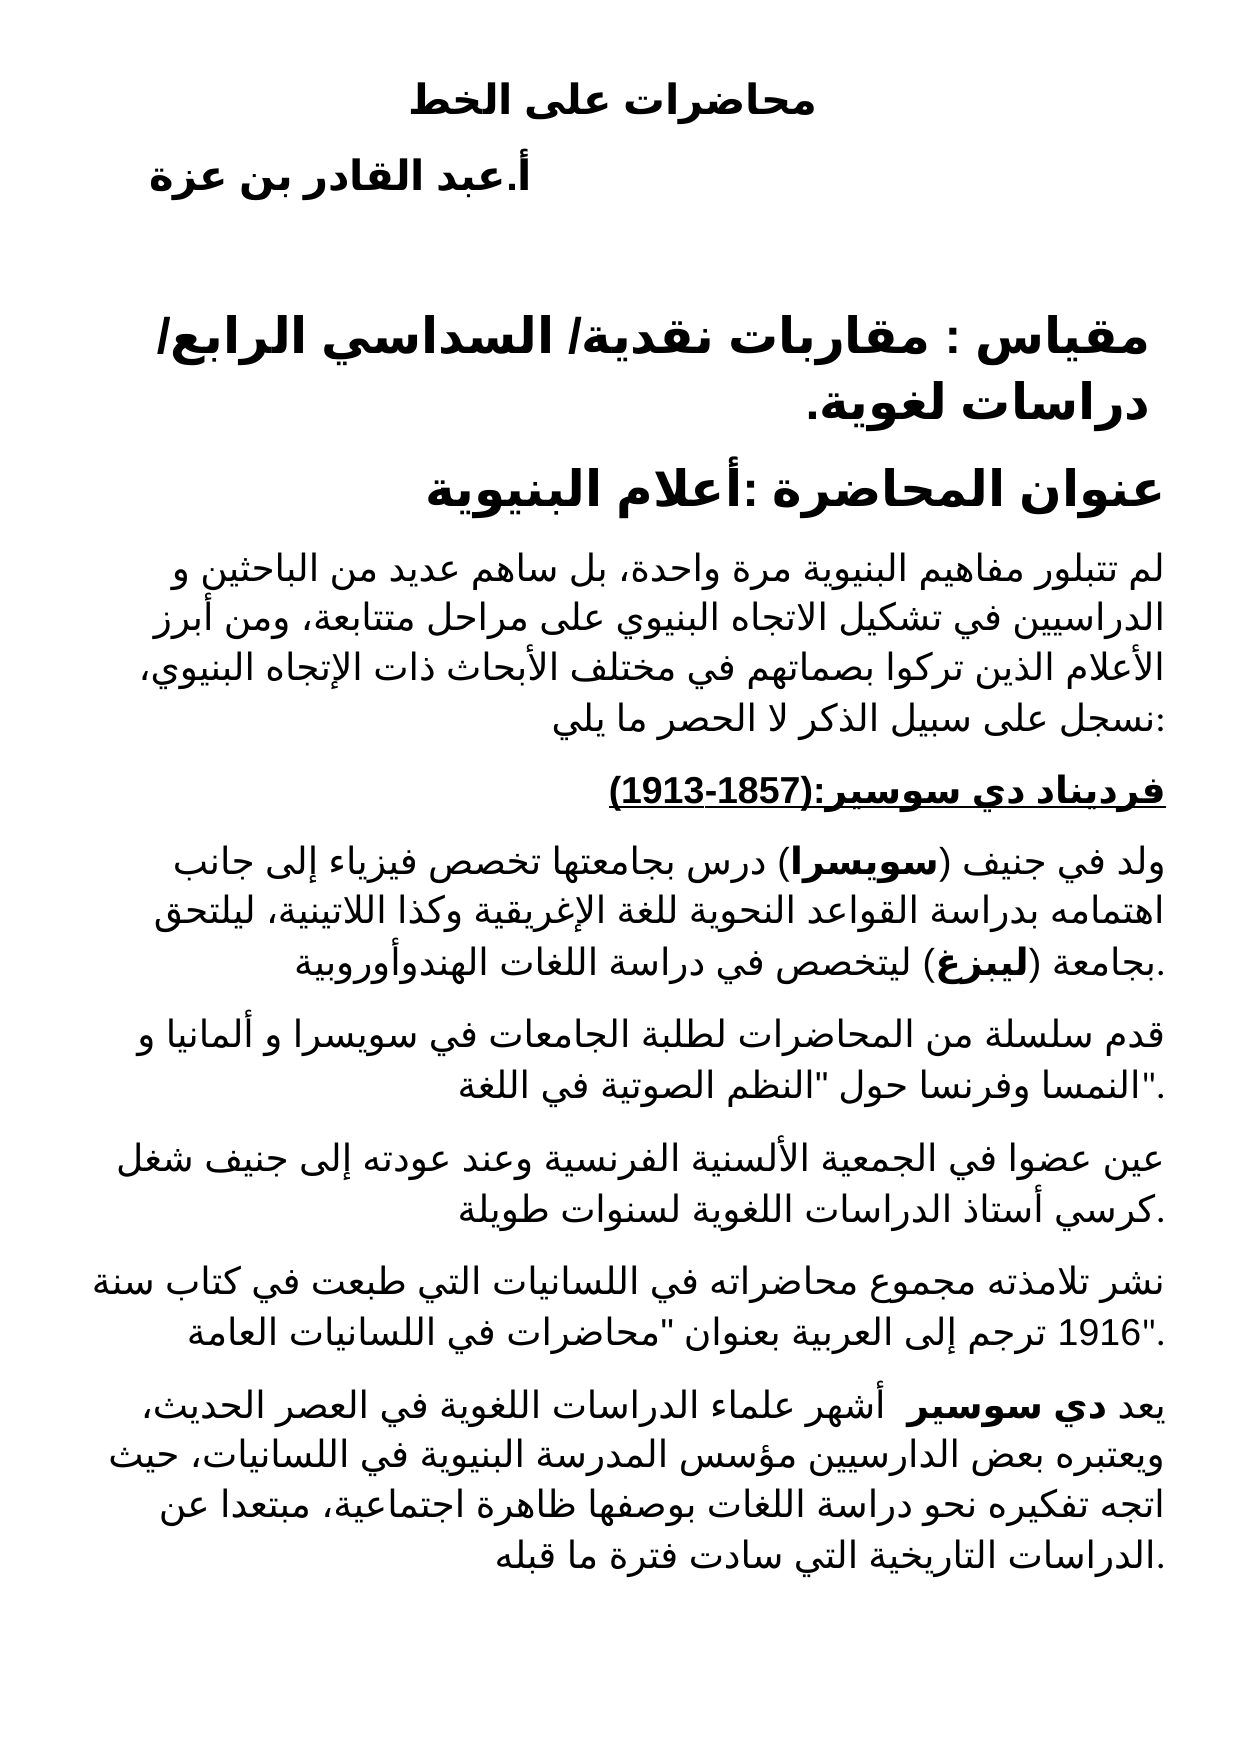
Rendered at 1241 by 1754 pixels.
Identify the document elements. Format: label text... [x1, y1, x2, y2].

text ولد في جنيف (سويسرا) درس بجامعتها تخصص فيزياء إلى جانب اهتمامه بدراسة القواعد النحوية للغة الإغريقية وكذا اللاتينية، ليلتحق بجامعة (ليبزغ) ليتخصص في دراسة اللغات الهندوأوروبية. [75, 839, 1165, 984]
text مقياس : مقاربات نقدية/ السداسي الرابع/ دراسات لغوية. [75, 306, 1151, 430]
text فرديناد دي سوسير:(1857-1913) [75, 769, 1165, 812]
text أ.عبد القادر بن عزة [75, 151, 1151, 199]
text عين عضوا في الجمعية الألسنية الفرنسية وعند عودته إلى جنيف شغل كرسي أستاذ الدراسات اللغوية لسنوات طويلة. [75, 1136, 1165, 1232]
text يعد دي سوسير أشهر علماء الدراسات اللغوية في العصر الحديث، ويعتبره بعض الدارسيين مؤسس المدرسة البنيوية في اللسانيات، حيث اتجه تفكيره نحو دراسة اللغات بوصفها ظاهرة اجتماعية، مبتعدا عن الدراسات التاريخية التي سادت فترة ما قبله. [75, 1383, 1165, 1578]
text لم تتبلور مفاهيم البنيوية مرة واحدة، بل ساهم عديد من الباحثين و الدراسيين في تشكيل الاتجاه البنيوي على مراحل متتابعة، ومن أبرز الأعلام الذين تركوا بصماتهم في مختلف الأبحاث ذات الإتجاه البنيوي، نسجل على سبيل الذكر لا الحصر ما يلي: [75, 546, 1165, 741]
text قدم سلسلة من المحاضرات لطلبة الجامعات في سويسرا و ألمانيا و النمسا وفرنسا حول "النظم الصوتية في اللغة". [75, 1012, 1165, 1108]
text نشر تلامذته مجموع محاضراته في اللسانيات التي طبعت في كتاب سنة 1916 ترجم إلى العربية بعنوان "محاضرات في اللسانيات العامة". [75, 1259, 1165, 1355]
text محاضرات على الخط [75, 75, 1151, 123]
text عنوان المحاضرة :أعلام البنيوية [75, 459, 1165, 517]
